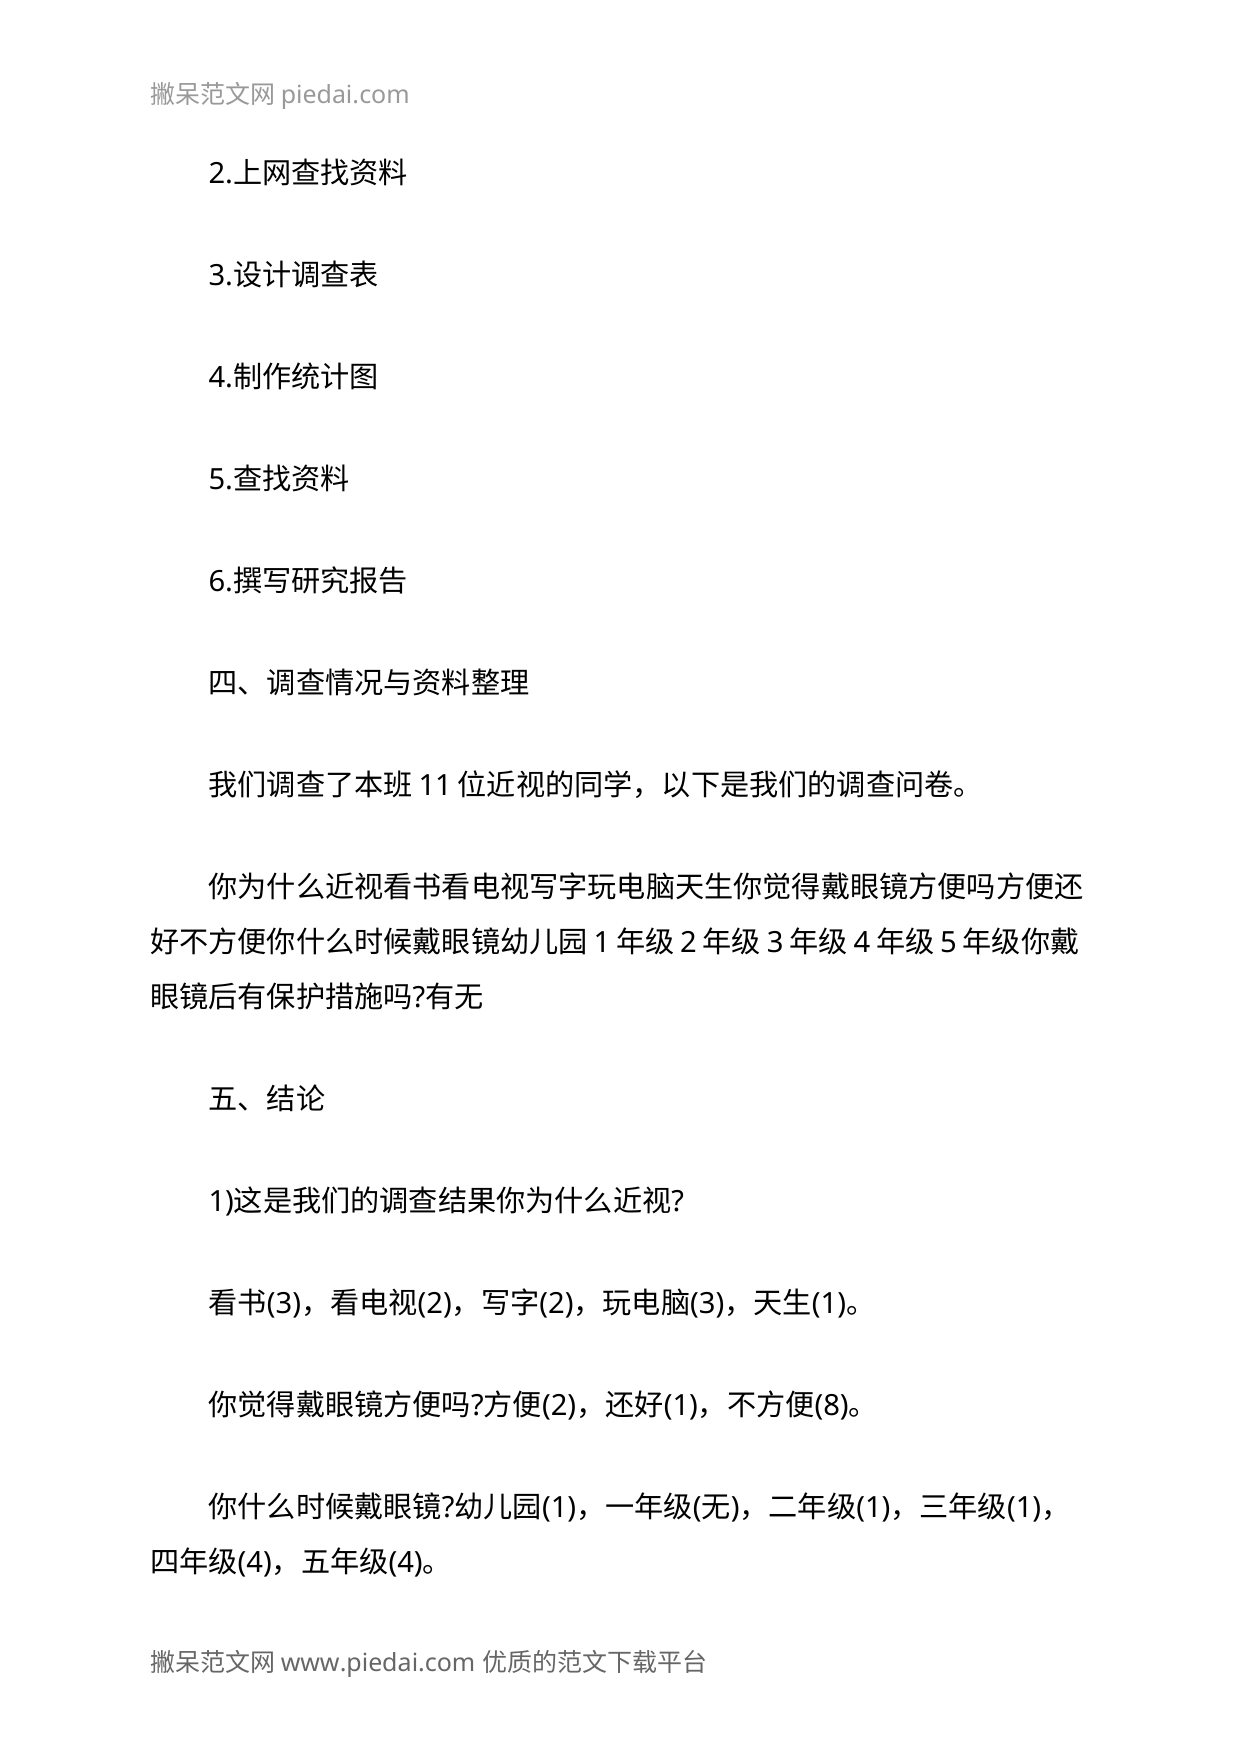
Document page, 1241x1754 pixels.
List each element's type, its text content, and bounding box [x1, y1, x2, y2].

text 3.设计调查表 [150, 252, 1090, 294]
text 6.撰写研究报告 [150, 558, 1090, 600]
text 看书(3)，看电视(2)，写字(2)，玩电脑(3)，天生(1)。 [150, 1279, 1090, 1322]
text 四、调查情况与资料整理 [150, 660, 1090, 702]
text 五、结论 [150, 1076, 1090, 1118]
text 2.上网查找资料 [150, 150, 1090, 192]
text 我们调查了本班11位近视的同学，以下是我们的调查问卷。 [150, 762, 1090, 804]
text 你为什么近视看书看电视写字玩电脑天生你觉得戴眼镜方便吗方便还好不方便你什么时候戴眼镜幼儿园1年级2年级3年级4年级5年级你戴眼镜后有保护措施吗?有无 [150, 864, 1090, 1016]
text 你什么时候戴眼镜?幼儿园(1)，一年级(无)，二年级(1)，三年级(1)，四年级(4)，五年级(4)。 [150, 1483, 1090, 1581]
text 4.制作统计图 [150, 354, 1090, 396]
text 你觉得戴眼镜方便吗?方便(2)，还好(1)，不方便(8)。 [150, 1381, 1090, 1424]
text 1)这是我们的调查结果你为什么近视? [150, 1177, 1090, 1220]
text 5.查找资料 [150, 456, 1090, 498]
